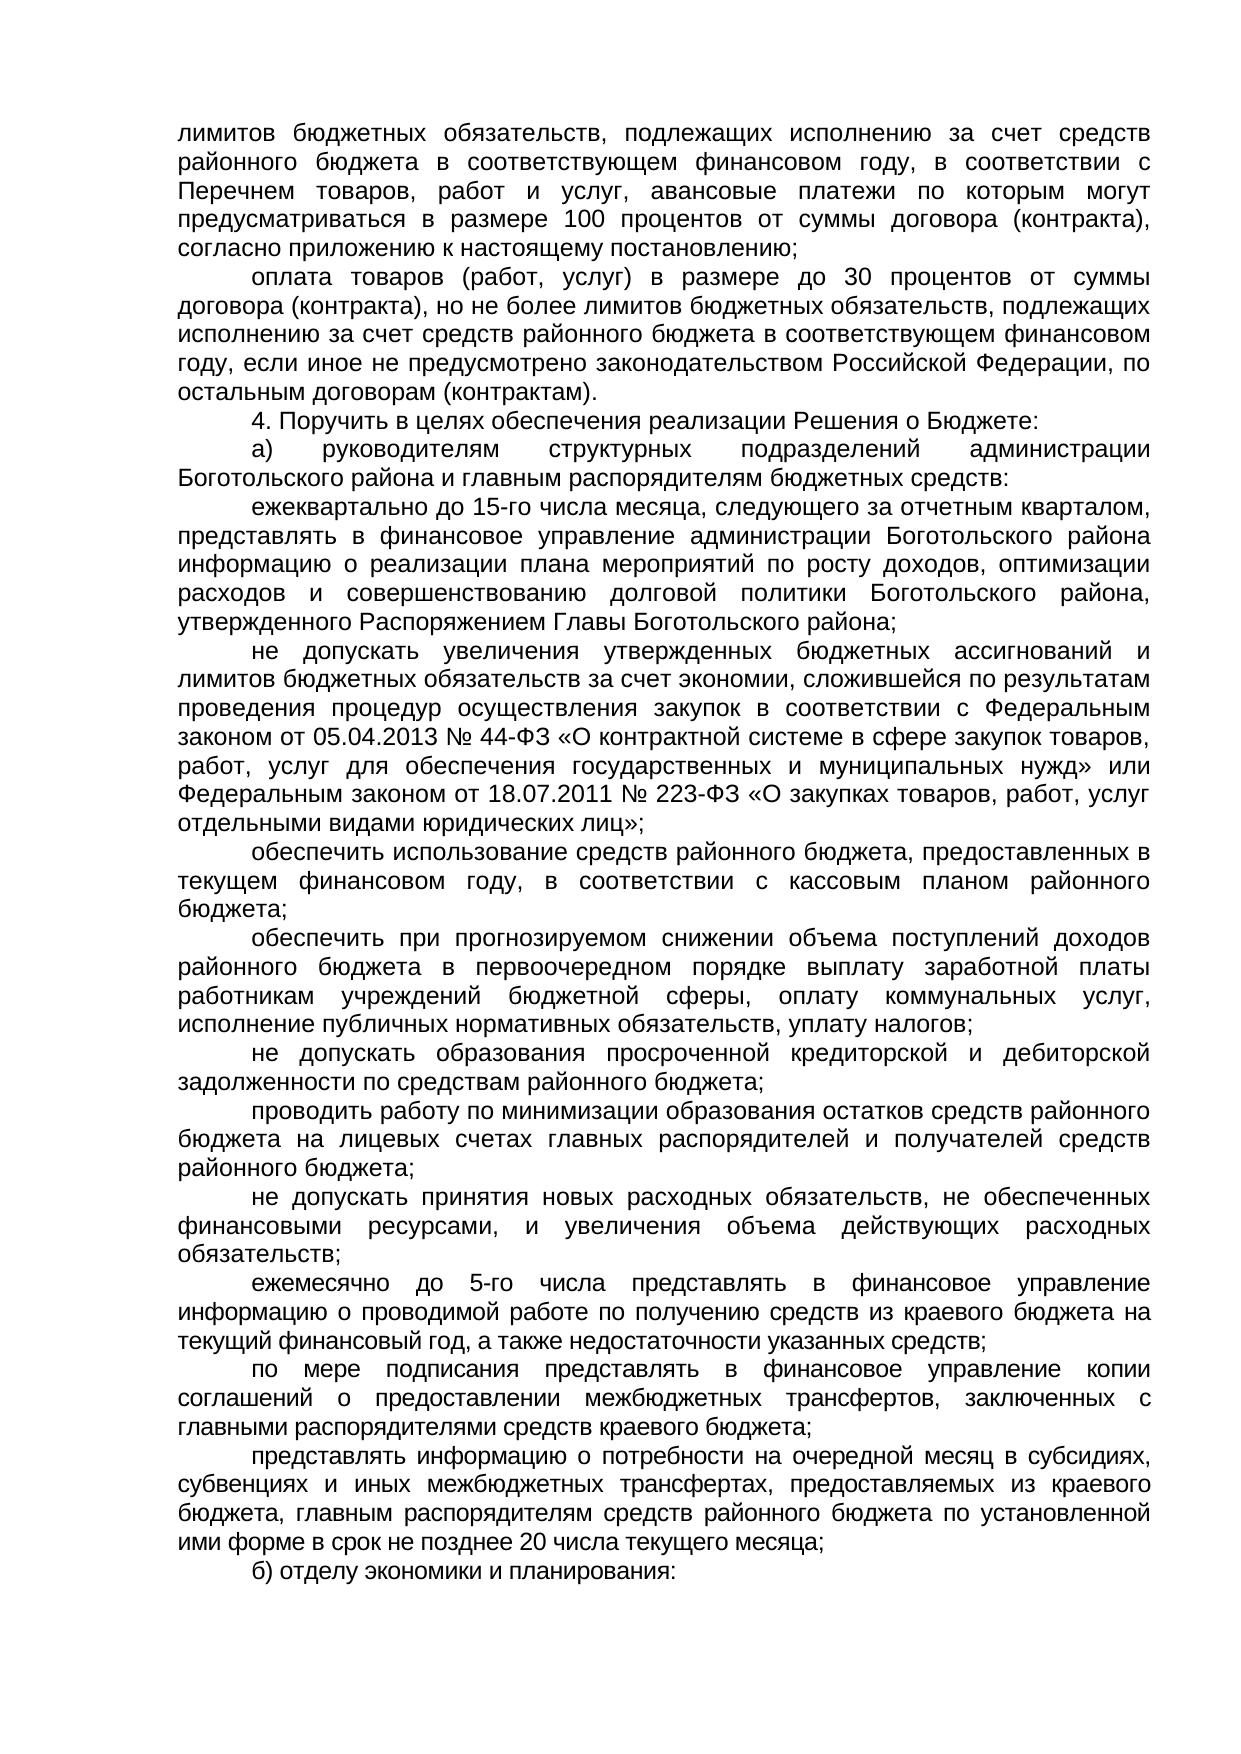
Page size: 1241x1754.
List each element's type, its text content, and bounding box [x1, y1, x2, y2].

text ежемесячно до 5-го числа представлять в финансовое управление информацию о проводимой работе по получению средств из краевого бюджета на текущий финансовый год, а также недостаточности указанных средств; [177, 1268, 1152, 1354]
text представлять информацию о потребности на очередной месяц в субсидиях, субвенциях и иных межбюджетных трансфертах, предоставляемых из краевого бюджета, главным распорядителям средств районного бюджета по установленной ими форме в срок не позднее 20 числа текущего месяца; [177, 1441, 1152, 1556]
text а) руководителям структурных подразделений администрации Боготольского района и главным распорядителям бюджетных средств: [177, 434, 1152, 492]
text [177, 118, 1152, 262]
text не допускать увеличения утвержденных бюджетных ассигнований и лимитов бюджетных обязательств за счет экономии, сложившейся по результатам проведения процедур осуществления закупок в соответствии с Федеральным законом от 05.04.2013 № 44-ФЗ «О контрактной системе в сфере закупок товаров, работ, услуг для обеспечения государственных и муниципальных нужд» или Федеральным законом от 18.07.2011 № 223-ФЗ «О закупках товаров, работ, услуг отдельными видами юридических лиц»; [177, 636, 1152, 837]
text проводить работу по минимизации образования остатков средств районного бюджета на лицевых счетах главных распорядителей и получателей средств районного бюджета; [177, 1096, 1152, 1182]
text не допускать принятия новых расходных обязательств, не обеспеченных финансовыми ресурсами, и увеличения объема действующих расходных обязательств; [177, 1182, 1152, 1268]
text обеспечить при прогнозируемом снижении объема поступлений доходов районного бюджета в первоочередном порядке выплату заработной платы работникам учреждений бюджетной сферы, оплату коммунальных услуг, исполнение публичных нормативных обязательств, уплату налогов; [177, 923, 1152, 1038]
text 4. Поручить в целях обеспечения реализации Решения о Бюджете: [177, 406, 1152, 434]
text оплата товаров (работ, услуг) в размере до 30 процентов от суммы договора (контракта), но не более лимитов бюджетных обязательств, подлежащих исполнению за счет средств районного бюджета в соответствующем финансовом году, если иное не предусмотрено законодательством Российской Федерации, по остальным договорам (контрактам). [177, 262, 1152, 406]
text по мере подписания представлять в финансовое управление копии соглашений о предоставлении межбюджетных трансфертов, заключенных с главными распорядителями средств краевого бюджета; [177, 1354, 1152, 1441]
text ежеквартально до 15-го числа месяца, следующего за отчетным кварталом, представлять в финансовое управление администрации Боготольского района информацию о реализации плана мероприятий по росту доходов, оптимизации расходов и совершенствованию долговой политики Боготольского района, утвержденного Распоряжением Главы Боготольского района; [177, 492, 1152, 636]
text б) отделу экономики и планирования: [177, 1556, 1152, 1584]
text обеспечить использование средств районного бюджета, предоставленных в текущем финансовом году, в соответствии с кассовым планом районного бюджета; [177, 837, 1152, 923]
text не допускать образования просроченной кредиторской и дебиторской задолженности по средствам районного бюджета; [177, 1038, 1152, 1096]
